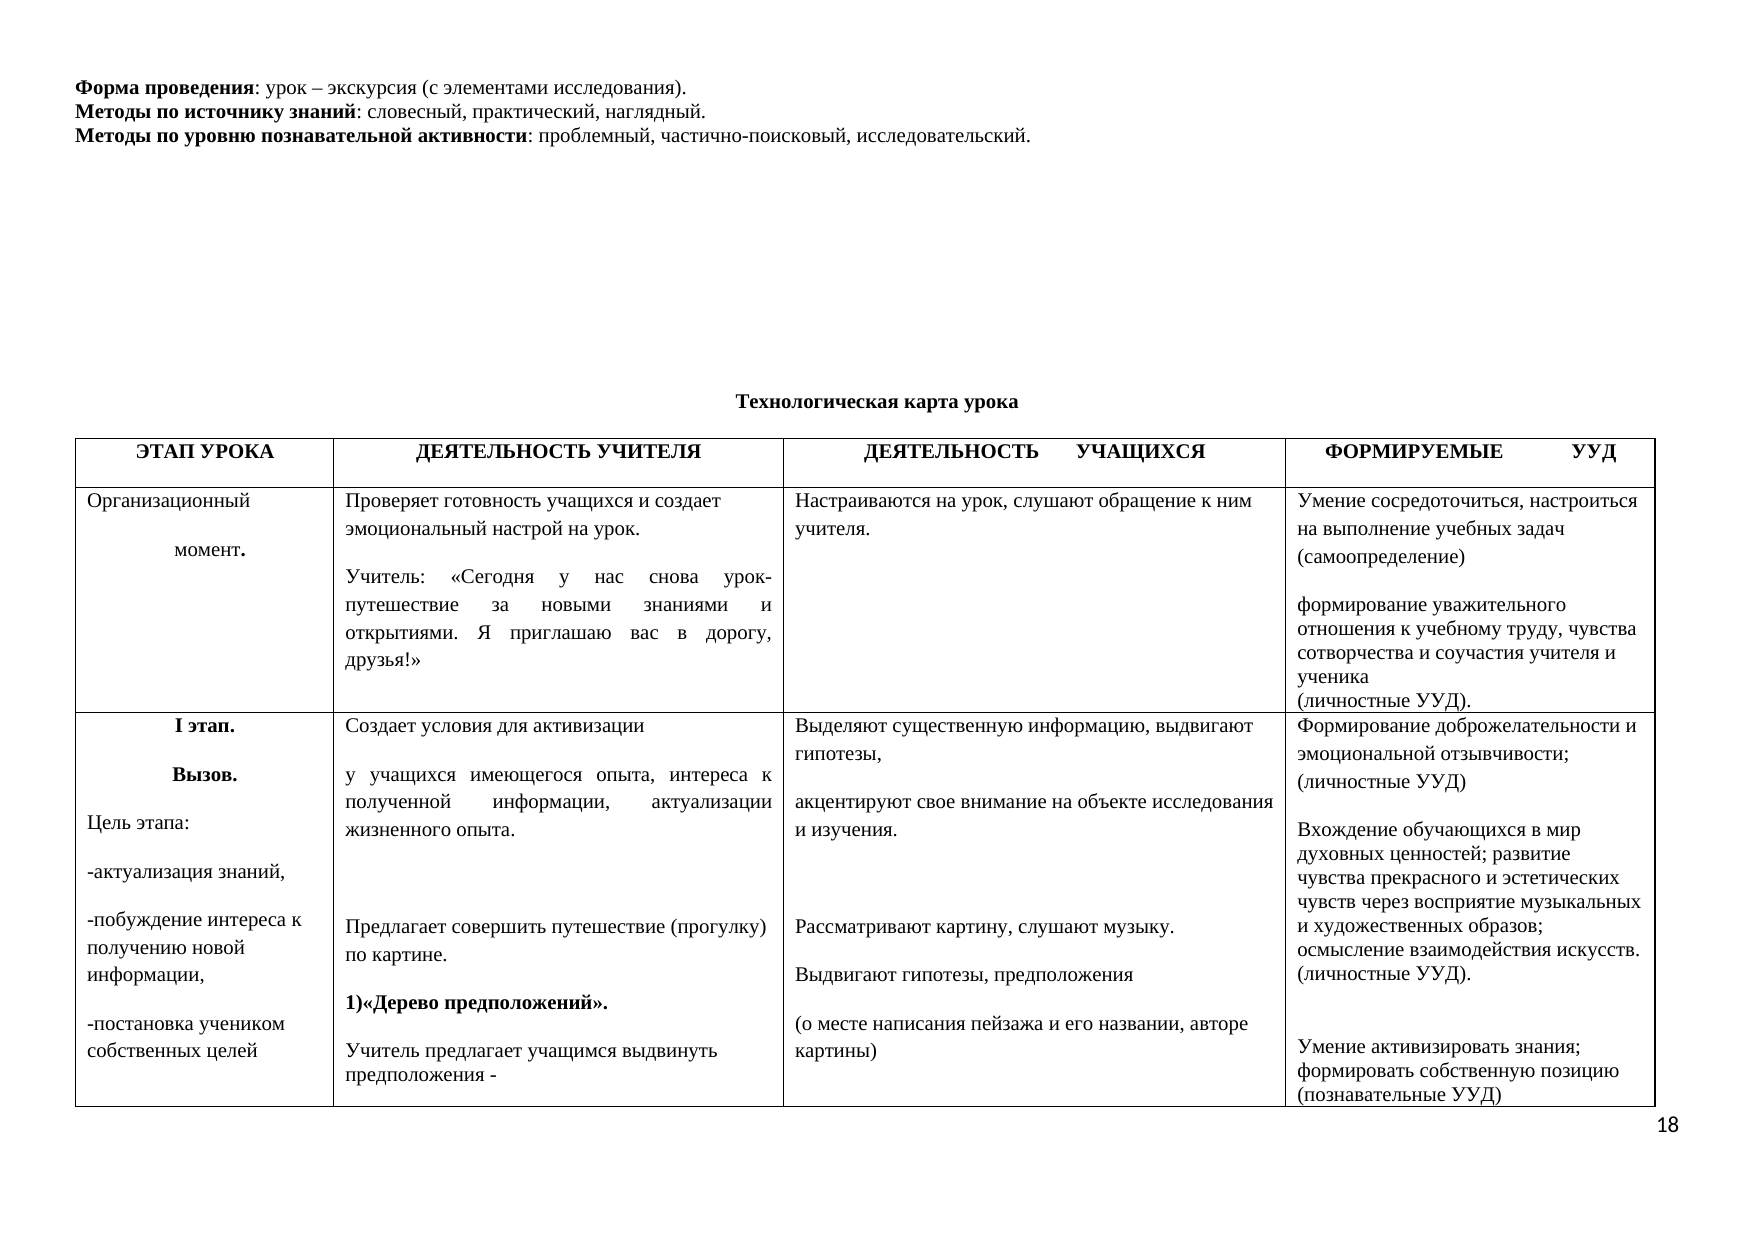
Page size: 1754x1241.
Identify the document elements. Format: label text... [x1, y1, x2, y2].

table_header ФОРМИРУЕМЫЕ УУД [1286, 439, 1654, 487]
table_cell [1286, 713, 1654, 1106]
table_header ЭТАП УРОКА [76, 439, 333, 487]
table_cell Организационный момент. [76, 488, 333, 712]
text Методы по уровню познавательной активности: проблемный, частично-поисковый, исследовательский. [75, 123, 1679, 147]
text Форма проведения: урок – экскурсия (с элементами исследования). [75, 75, 1679, 99]
text Методы по источнику знаний: словесный, практический, наглядный. [75, 99, 1679, 123]
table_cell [784, 713, 1285, 1106]
text Технологическая карта урока [75, 389, 1679, 413]
table_cell Настраиваются на урок, слушают обращение к ним учителя. [784, 488, 1285, 712]
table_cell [76, 713, 333, 1106]
table_cell Умение сосредоточиться, настроиться на выполнение учебных задач (самоопределение) формирование уважительного отношения к учебному труду, чувства сотворчества и соучастия учителя и ученика (личностные УУД). [1286, 488, 1654, 712]
table_header ДЕЯТЕЛЬНОСТЬ УЧИТЕЛЯ [334, 439, 783, 487]
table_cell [334, 713, 783, 1106]
table_cell Проверяет готовность учащихся и создает эмоциональный настрой на урок. Учитель: «Сегодня у нас снова урок-путешествие за новыми знаниями и открытиями. Я приглашаю вас в дорогу, друзья!» [334, 488, 783, 712]
table_header ДЕЯТЕЛЬНОСТЬ УЧАЩИХСЯ [784, 439, 1285, 487]
